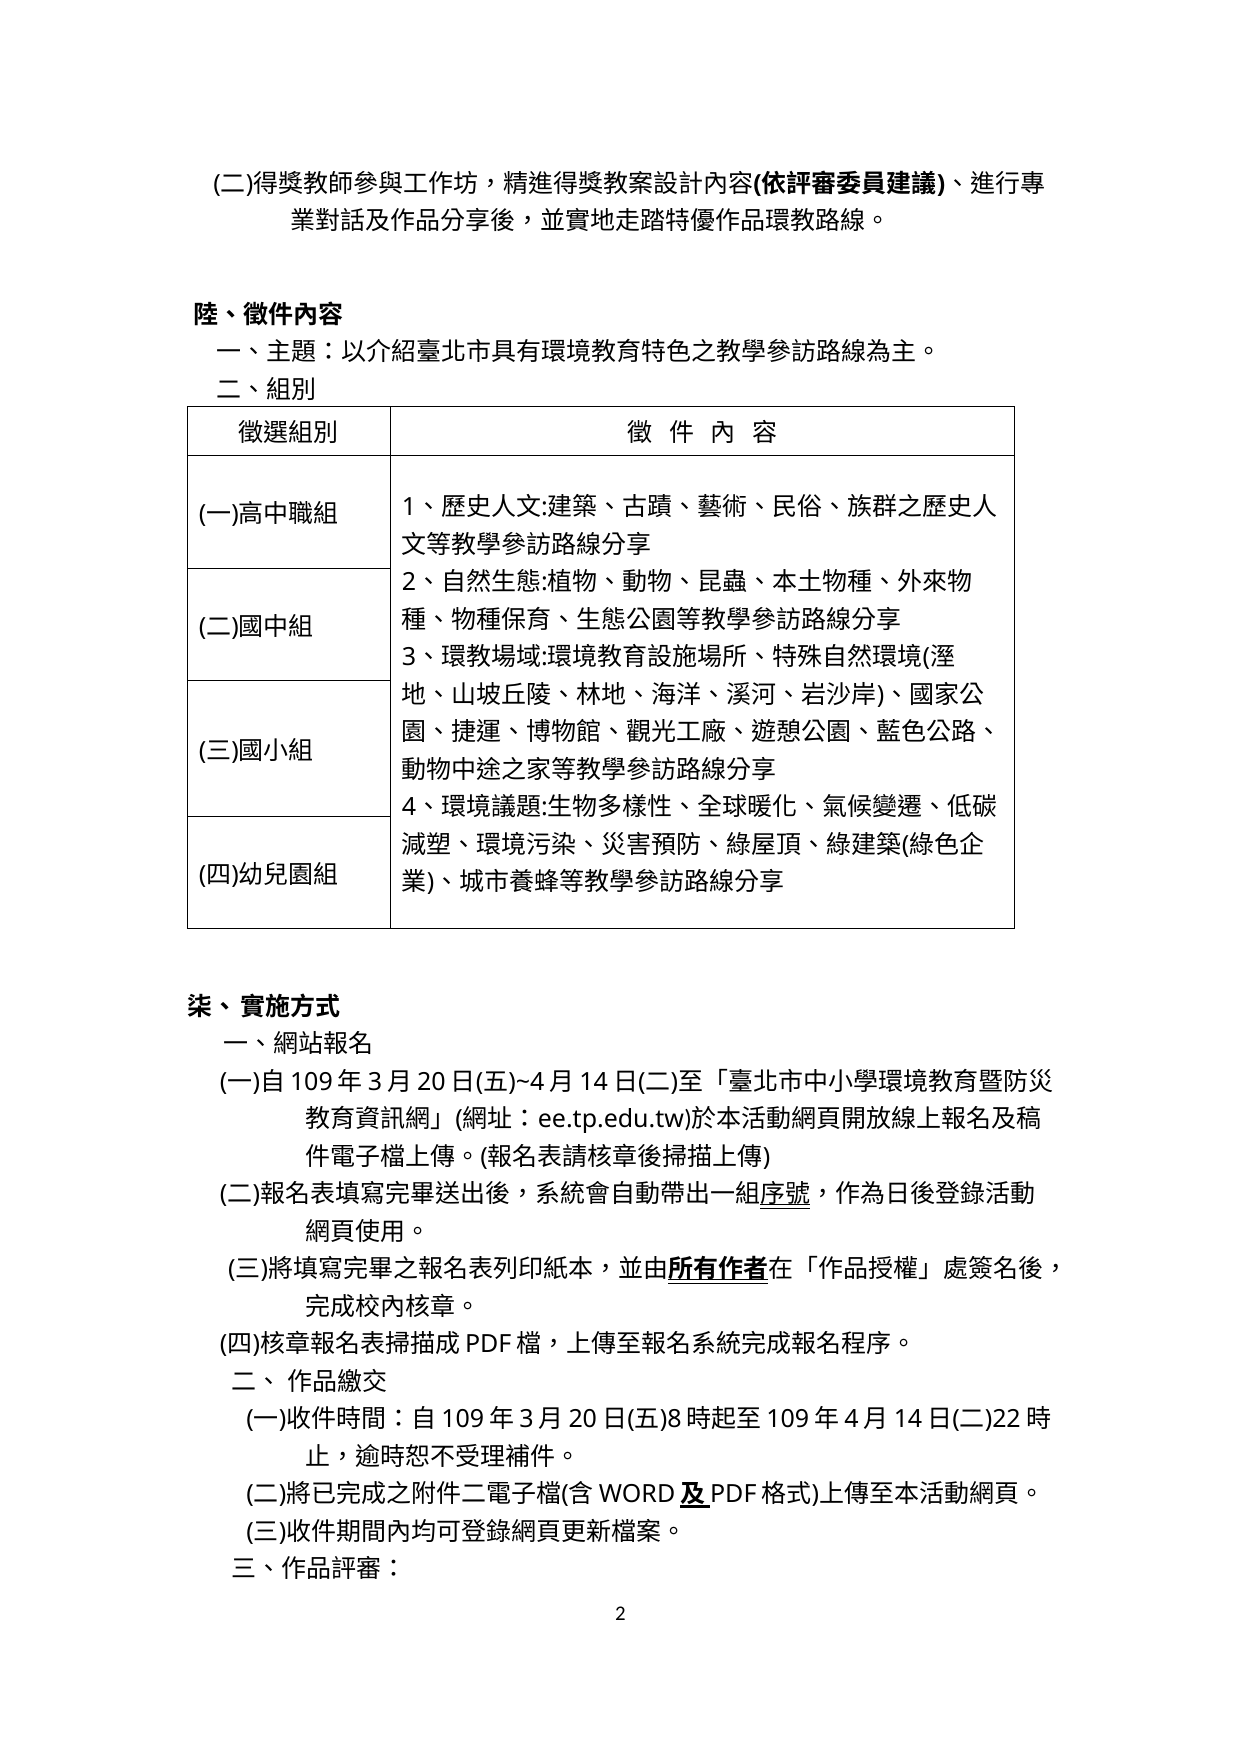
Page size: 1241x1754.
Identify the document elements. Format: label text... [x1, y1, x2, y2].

text 陸、徵件內容 [187, 294, 1053, 331]
text (四)核章報名表掃描成PDF檔，上傳至報名系統完成報名程序。 [187, 1323, 1053, 1361]
table_header 徵選組別 [188, 407, 390, 455]
table_cell (三)國小組 [188, 681, 390, 816]
table_cell (一)高中職組 [188, 456, 390, 567]
table_cell (二)國中組 [188, 569, 390, 680]
text (一)自109年3月20日(五)~4月14日(二)至「臺北市中小學環境教育暨防災教育資訊網」(網址：ee.tp.edu.tw)於本活動網頁開放線上報名及稿件電子檔上傳。(報名表請核章後掃描上傳) [187, 1061, 1058, 1173]
text (三)將填寫完畢之報名表列印紙本，並由所有作者在「作品授權」處簽名後，完成校內核章。 [202, 1248, 1053, 1323]
list 作品繳交 [231, 1361, 1053, 1398]
text 一、主題：以介紹臺北市具有環境教育特色之教學參訪路線為主。 [217, 331, 1053, 369]
text 二、組別 [217, 369, 1053, 406]
text (三)收件期間內均可登錄網頁更新檔案。 [246, 1511, 1053, 1548]
table_cell 1、歷史人文:建築、古蹟、藝術、民俗、族群之歷史人文等教學參訪路線分享 2、自然生態:植物、動物、昆蟲、本土物種、外來物種、物種保育、生態公園等教學參訪路線分享 3、環教場域:環境教育設施場所、特殊自然環境(溼地、山坡丘陵、林地、海洋、溪河、岩沙岸)、國家公園、捷運、博物館、觀光工廠、遊憩公園、藍色公路、動物中途之家等教學參訪路線分享 4、環境議題:生物多樣性、全球暖化、氣候變遷、低碳減塑、環境污染、災害預防、綠屋頂、綠建築(綠色企業)、城市養蜂等教學參訪路線分享 [391, 456, 1014, 928]
text (二)報名表填寫完畢送出後，系統會自動帶出一組序號，作為日後登錄活動網頁使用。 [187, 1173, 1053, 1248]
text (二)得獎教師參與工作坊，精進得獎教案設計內容(依評審委員建議)、進行專業對話及作品分享後，並實地走踏特優作品環教路線。 [187, 162, 1053, 237]
text 三、作品評審： [187, 1548, 1053, 1586]
table_header 徵 件 內 容 [391, 407, 1014, 455]
text 一、網站報名 [187, 1023, 1053, 1061]
text (二)將已完成之附件二電子檔(含WORD及PDF格式)上傳至本活動網頁。 [246, 1473, 1053, 1511]
list 實施方式 [187, 986, 1053, 1023]
table_cell (四)幼兒園組 [188, 817, 390, 928]
text (一)收件時間：自109年3月20日(五)8時起至109年4月14日(二)22時止，逾時恕不受理補件。 [246, 1398, 1053, 1473]
